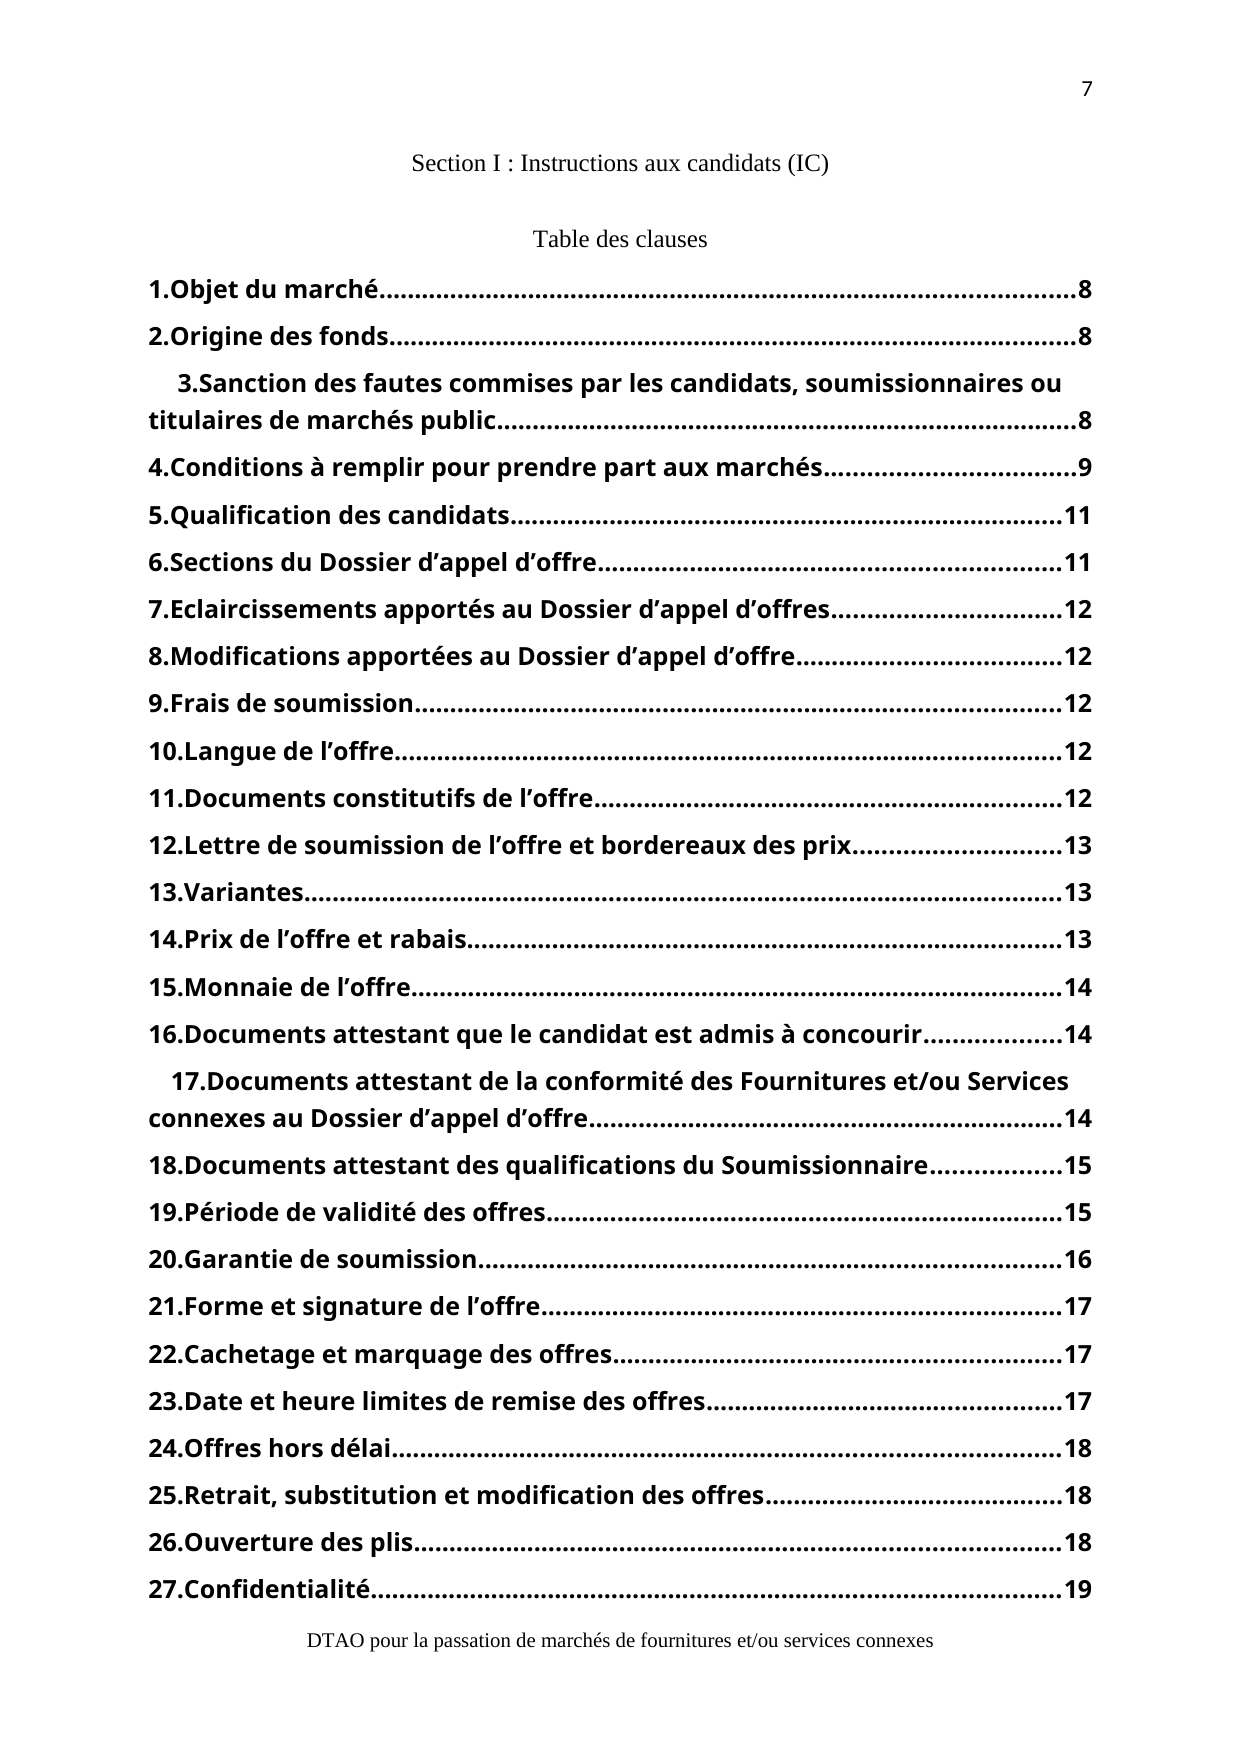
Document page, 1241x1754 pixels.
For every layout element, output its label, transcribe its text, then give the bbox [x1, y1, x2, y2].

text 17.Documents attestant de la conformité des Fournitures et/ou Services connexes au Dossier d’appel d’offre 14 [148, 1063, 1093, 1134]
text 6.Sections du Dossier d’appel d’offre 11 [148, 544, 1093, 578]
text 14.Prix de l’offre et rabais 13 [148, 922, 1093, 956]
text 1.Objet du marché 8 [148, 272, 1093, 306]
text 21.Forme et signature de l’offre 17 [148, 1289, 1093, 1323]
text 22.Cachetage et marquage des offres 17 [148, 1336, 1093, 1370]
text 10.Langue de l’offre 12 [148, 733, 1093, 767]
subtitle Section I : Instructions aux candidats (IC) [148, 148, 1093, 176]
text 3.Sanction des fautes commises par les candidats, soumissionnaires ou titulaires de marchés public 8 [148, 366, 1093, 437]
text 8.Modifications apportées au Dossier d’appel d’offre 12 [148, 639, 1093, 673]
text 25.Retrait, substitution et modification des offres 18 [148, 1478, 1093, 1512]
text 23.Date et heure limites de remise des offres 17 [148, 1383, 1093, 1417]
text Table des clauses [148, 224, 1093, 253]
text 16.Documents attestant que le candidat est admis à concourir 14 [148, 1016, 1093, 1050]
text 12.Lettre de soumission de l’offre et bordereaux des prix 13 [148, 828, 1093, 862]
text 15.Monnaie de l’offre 14 [148, 969, 1093, 1003]
text 4.Conditions à remplir pour prendre part aux marchés 9 [148, 450, 1093, 484]
text 9.Frais de soumission 12 [148, 686, 1093, 720]
text 11.Documents constitutifs de l’offre 12 [148, 780, 1093, 814]
text 26.Ouverture des plis 18 [148, 1525, 1093, 1559]
text 5.Qualification des candidats 11 [148, 497, 1093, 531]
text 24.Offres hors délai 18 [148, 1431, 1093, 1465]
text 2.Origine des fonds 8 [148, 319, 1093, 353]
text 18.Documents attestant des qualifications du Soumissionnaire 15 [148, 1147, 1093, 1182]
text 20.Garantie de soumission 16 [148, 1242, 1093, 1276]
text 13.Variantes 13 [148, 875, 1093, 909]
text 27.Confidentialité 19 [148, 1572, 1093, 1606]
text 7.Eclaircissements apportés au Dossier d’appel d’offres 12 [148, 592, 1093, 626]
text 19.Période de validité des offres 15 [148, 1195, 1093, 1229]
